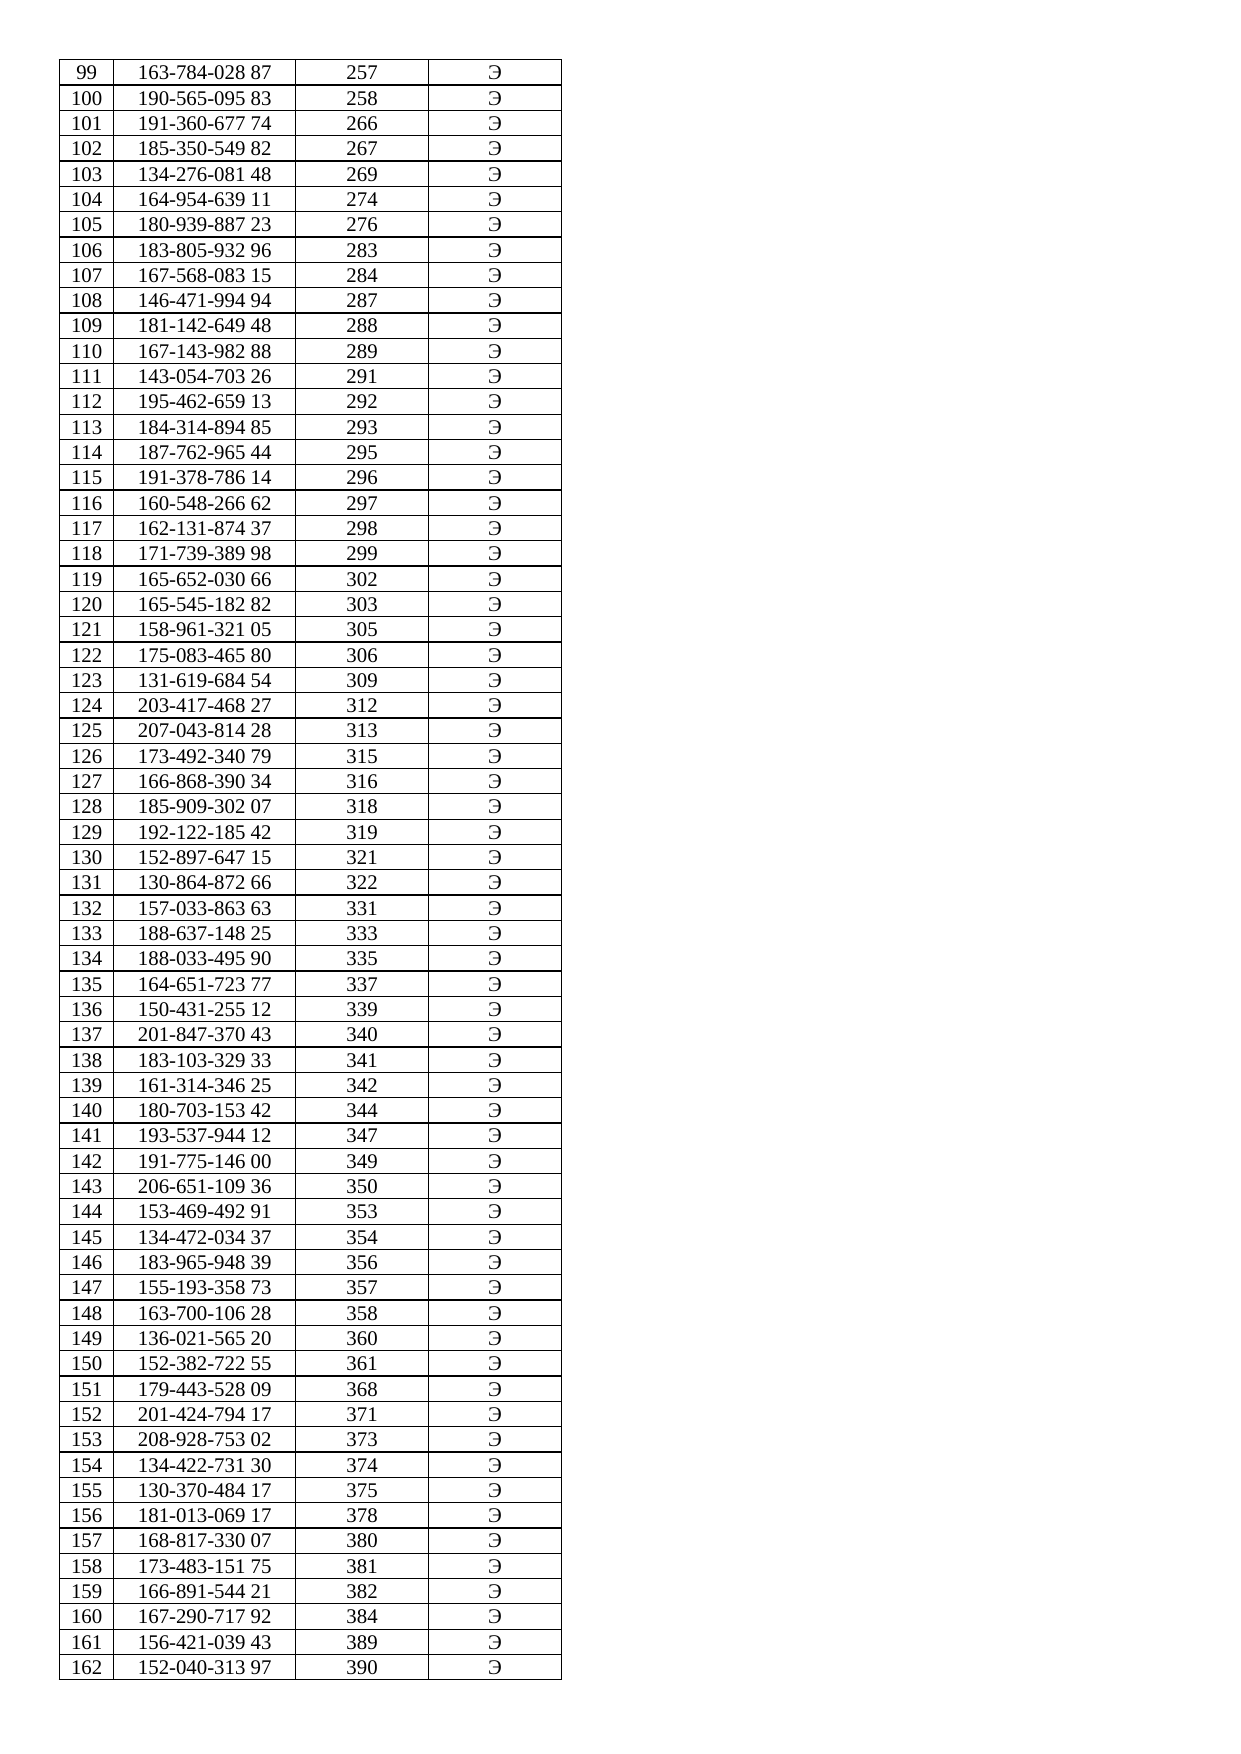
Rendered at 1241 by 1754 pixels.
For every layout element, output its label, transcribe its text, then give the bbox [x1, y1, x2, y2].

table_cell Э [429, 617, 561, 641]
table_cell 357 [296, 1275, 428, 1299]
table_cell 120 [60, 592, 113, 616]
table_cell Э [429, 60, 561, 84]
table_cell 358 [296, 1301, 428, 1325]
table_cell 276 [296, 212, 428, 236]
table_cell 292 [296, 389, 428, 413]
table_cell 274 [296, 187, 428, 211]
table_cell Э [429, 921, 561, 945]
table_cell 152-382-722 55 [114, 1351, 295, 1375]
table_cell Э [429, 668, 561, 692]
table_cell 291 [296, 364, 428, 388]
table_cell 111 [60, 364, 113, 388]
table_cell 166-891-544 21 [114, 1579, 295, 1603]
table_cell 103 [60, 162, 113, 186]
table_cell 162 [60, 1655, 113, 1679]
table_cell Э [429, 465, 561, 489]
table_cell 161 [60, 1630, 113, 1654]
table_cell 375 [296, 1478, 428, 1502]
table_cell 135 [60, 972, 113, 996]
table_cell Э [429, 845, 561, 869]
table_cell Э [429, 1098, 561, 1122]
table_cell 341 [296, 1048, 428, 1072]
table_cell Э [429, 1326, 561, 1350]
table_cell Э [429, 1149, 561, 1173]
table_cell 101 [60, 111, 113, 135]
table_cell 339 [296, 997, 428, 1021]
table_cell Э [429, 1048, 561, 1072]
table_cell 124 [60, 693, 113, 717]
table_cell 257 [296, 60, 428, 84]
table_cell 131 [60, 870, 113, 894]
table_cell 167-143-982 88 [114, 339, 295, 363]
table_cell 305 [296, 617, 428, 641]
table_cell 164-651-723 77 [114, 972, 295, 996]
table_cell 378 [296, 1503, 428, 1527]
table_cell 303 [296, 592, 428, 616]
table_cell 201-424-794 17 [114, 1402, 295, 1426]
table_cell Э [429, 288, 561, 312]
table_cell Э [429, 1630, 561, 1654]
table_cell 151 [60, 1377, 113, 1401]
table_cell Э [429, 1478, 561, 1502]
table_cell 168-817-330 07 [114, 1529, 295, 1552]
table_cell 150-431-255 12 [114, 997, 295, 1021]
table_cell 389 [296, 1630, 428, 1654]
table_cell 288 [296, 314, 428, 337]
table_cell 181-142-649 48 [114, 314, 295, 337]
table_cell 371 [296, 1402, 428, 1426]
table_cell 136 [60, 997, 113, 1021]
table_cell 125 [60, 719, 113, 742]
table_cell 155-193-358 73 [114, 1275, 295, 1299]
table_cell Э [429, 516, 561, 540]
table_cell 142 [60, 1149, 113, 1173]
table_cell Э [429, 1199, 561, 1223]
table_cell 187-762-965 44 [114, 440, 295, 464]
table_cell 331 [296, 896, 428, 920]
table_cell Э [429, 1225, 561, 1249]
table_cell 141 [60, 1124, 113, 1147]
table_cell 144 [60, 1199, 113, 1223]
table_cell 313 [296, 719, 428, 742]
table_cell 193-537-944 12 [114, 1124, 295, 1147]
table_cell 181-013-069 17 [114, 1503, 295, 1527]
table_cell Э [429, 997, 561, 1021]
table_cell Э [429, 1073, 561, 1097]
table_cell 158 [60, 1554, 113, 1578]
table_cell 319 [296, 820, 428, 844]
table_cell 130 [60, 845, 113, 869]
table_cell 139 [60, 1073, 113, 1097]
table_cell 127 [60, 769, 113, 793]
table_cell 123 [60, 668, 113, 692]
table_cell 105 [60, 212, 113, 236]
table_cell Э [429, 389, 561, 413]
table_cell Э [429, 1554, 561, 1578]
table_cell 157-033-863 63 [114, 896, 295, 920]
table_cell Э [429, 693, 561, 717]
table_cell 318 [296, 794, 428, 818]
table_cell 128 [60, 794, 113, 818]
table_cell 298 [296, 516, 428, 540]
table_cell Э [429, 794, 561, 818]
table_cell 165-652-030 66 [114, 567, 295, 591]
table_cell 183-965-948 39 [114, 1250, 295, 1274]
table_cell 191-775-146 00 [114, 1149, 295, 1173]
table_cell 284 [296, 263, 428, 287]
table_cell 167-290-717 92 [114, 1604, 295, 1628]
table_cell 203-417-468 27 [114, 693, 295, 717]
table_cell 191-360-677 74 [114, 111, 295, 135]
table_cell 333 [296, 921, 428, 945]
table_cell Э [429, 1301, 561, 1325]
table_cell 112 [60, 389, 113, 413]
table_cell 157 [60, 1529, 113, 1552]
table_cell 353 [296, 1199, 428, 1223]
table_cell 140 [60, 1098, 113, 1122]
table_cell 322 [296, 870, 428, 894]
table_cell Э [429, 1453, 561, 1477]
table_cell 134-472-034 37 [114, 1225, 295, 1249]
table_cell 158-961-321 05 [114, 617, 295, 641]
table_cell Э [429, 263, 561, 287]
table_cell Э [429, 162, 561, 186]
table_cell 161-314-346 25 [114, 1073, 295, 1097]
table_cell 164-954-639 11 [114, 187, 295, 211]
table_cell 160 [60, 1604, 113, 1628]
table_cell 206-651-109 36 [114, 1174, 295, 1198]
table_cell Э [429, 491, 561, 515]
table_cell 381 [296, 1554, 428, 1578]
table_cell Э [429, 1275, 561, 1299]
table_cell 354 [296, 1225, 428, 1249]
table_cell 108 [60, 288, 113, 312]
table_cell 258 [296, 86, 428, 110]
table_cell 165-545-182 82 [114, 592, 295, 616]
table_cell 356 [296, 1250, 428, 1274]
table_cell 131-619-684 54 [114, 668, 295, 692]
table_cell 207-043-814 28 [114, 719, 295, 742]
table_cell 114 [60, 440, 113, 464]
table_cell 146 [60, 1250, 113, 1274]
table_cell 147 [60, 1275, 113, 1299]
table_cell 152-040-313 97 [114, 1655, 295, 1679]
table_cell 315 [296, 744, 428, 768]
table_cell Э [429, 364, 561, 388]
table_cell Э [429, 136, 561, 160]
table_cell 160-548-266 62 [114, 491, 295, 515]
table_cell 152-897-647 15 [114, 845, 295, 869]
table_cell 368 [296, 1377, 428, 1401]
table_cell Э [429, 1377, 561, 1401]
table_cell 321 [296, 845, 428, 869]
table_cell Э [429, 415, 561, 439]
table_cell 106 [60, 238, 113, 262]
table_cell Э [429, 541, 561, 565]
table_cell 146-471-994 94 [114, 288, 295, 312]
table_cell 156 [60, 1503, 113, 1527]
table_cell 138 [60, 1048, 113, 1072]
table_cell 143 [60, 1174, 113, 1198]
table_cell Э [429, 1351, 561, 1375]
table_cell 297 [296, 491, 428, 515]
table_cell Э [429, 314, 561, 337]
table_cell 113 [60, 415, 113, 439]
table_cell Э [429, 339, 561, 363]
table_cell Э [429, 1250, 561, 1274]
table_cell Э [429, 769, 561, 793]
table_cell 180-703-153 42 [114, 1098, 295, 1122]
table_cell 190-565-095 83 [114, 86, 295, 110]
table_cell 299 [296, 541, 428, 565]
table_cell 159 [60, 1579, 113, 1603]
table_cell 188-637-148 25 [114, 921, 295, 945]
table_cell Э [429, 820, 561, 844]
table_cell 155 [60, 1478, 113, 1502]
table_cell 153-469-492 91 [114, 1199, 295, 1223]
table_cell 390 [296, 1655, 428, 1679]
table_cell Э [429, 592, 561, 616]
table_cell 162-131-874 37 [114, 516, 295, 540]
table_cell 183-103-329 33 [114, 1048, 295, 1072]
table_cell 107 [60, 263, 113, 287]
table_cell 191-378-786 14 [114, 465, 295, 489]
table_cell 115 [60, 465, 113, 489]
table_cell 360 [296, 1326, 428, 1350]
table_cell 149 [60, 1326, 113, 1350]
table_cell 349 [296, 1149, 428, 1173]
table_cell Э [429, 1174, 561, 1198]
table_cell Э [429, 744, 561, 768]
table_cell 171-739-389 98 [114, 541, 295, 565]
table_cell 118 [60, 541, 113, 565]
table_cell 116 [60, 491, 113, 515]
table_cell Э [429, 238, 561, 262]
table_cell 100 [60, 86, 113, 110]
table_cell 342 [296, 1073, 428, 1097]
table_cell 267 [296, 136, 428, 160]
table_cell Э [429, 440, 561, 464]
table_cell 344 [296, 1098, 428, 1122]
table_cell 335 [296, 946, 428, 970]
table_cell 134-276-081 48 [114, 162, 295, 186]
table_cell 132 [60, 896, 113, 920]
table_cell Э [429, 1655, 561, 1679]
table_cell 163-784-028 87 [114, 60, 295, 84]
table_cell 296 [296, 465, 428, 489]
table_cell 283 [296, 238, 428, 262]
table_cell 306 [296, 643, 428, 667]
table_cell 134 [60, 946, 113, 970]
table_cell 289 [296, 339, 428, 363]
table_cell 183-805-932 96 [114, 238, 295, 262]
table_cell 184-314-894 85 [114, 415, 295, 439]
table_cell 266 [296, 111, 428, 135]
table_cell 136-021-565 20 [114, 1326, 295, 1350]
table_cell 117 [60, 516, 113, 540]
table_cell Э [429, 946, 561, 970]
table_cell Э [429, 1503, 561, 1527]
table_cell Э [429, 187, 561, 211]
table_cell 130-370-484 17 [114, 1478, 295, 1502]
table_cell Э [429, 212, 561, 236]
table_cell 119 [60, 567, 113, 591]
table_cell Э [429, 719, 561, 742]
table_cell 208-928-753 02 [114, 1427, 295, 1451]
table_cell 373 [296, 1427, 428, 1451]
table_cell 109 [60, 314, 113, 337]
table_cell 309 [296, 668, 428, 692]
table_cell Э [429, 1427, 561, 1451]
table_cell 104 [60, 187, 113, 211]
table_cell 337 [296, 972, 428, 996]
table_cell 148 [60, 1301, 113, 1325]
table_cell 173-492-340 79 [114, 744, 295, 768]
table_cell 145 [60, 1225, 113, 1249]
table_cell Э [429, 111, 561, 135]
table_cell 133 [60, 921, 113, 945]
table_cell Э [429, 1579, 561, 1603]
table_cell 143-054-703 26 [114, 364, 295, 388]
table_cell 122 [60, 643, 113, 667]
table_cell Э [429, 1529, 561, 1552]
table_cell 302 [296, 567, 428, 591]
table_cell 185-350-549 82 [114, 136, 295, 160]
table_cell 126 [60, 744, 113, 768]
table_cell 185-909-302 07 [114, 794, 295, 818]
table_cell 350 [296, 1174, 428, 1198]
table_cell 316 [296, 769, 428, 793]
table_cell Э [429, 1604, 561, 1628]
table_cell 150 [60, 1351, 113, 1375]
table_cell 99 [60, 60, 113, 84]
table_cell 347 [296, 1124, 428, 1147]
table_cell 382 [296, 1579, 428, 1603]
table_cell 180-939-887 23 [114, 212, 295, 236]
table_cell 192-122-185 42 [114, 820, 295, 844]
table_cell 287 [296, 288, 428, 312]
table_cell Э [429, 972, 561, 996]
table_cell 179-443-528 09 [114, 1377, 295, 1401]
table_cell 175-083-465 80 [114, 643, 295, 667]
table_cell Э [429, 1402, 561, 1426]
table_cell 188-033-495 90 [114, 946, 295, 970]
table_cell 195-462-659 13 [114, 389, 295, 413]
table_cell 110 [60, 339, 113, 363]
table_cell 269 [296, 162, 428, 186]
table_cell 153 [60, 1427, 113, 1451]
table_cell 312 [296, 693, 428, 717]
table_cell 167-568-083 15 [114, 263, 295, 287]
table_cell 166-868-390 34 [114, 769, 295, 793]
table_cell 130-864-872 66 [114, 870, 295, 894]
table_cell 156-421-039 43 [114, 1630, 295, 1654]
table_cell 152 [60, 1402, 113, 1426]
table_cell Э [429, 1022, 561, 1046]
table_cell Э [429, 86, 561, 110]
table_cell 384 [296, 1604, 428, 1628]
table_cell 361 [296, 1351, 428, 1375]
table_cell 374 [296, 1453, 428, 1477]
table_cell 173-483-151 75 [114, 1554, 295, 1578]
table_cell Э [429, 896, 561, 920]
table_cell 380 [296, 1529, 428, 1552]
table_cell Э [429, 1124, 561, 1147]
table_cell 293 [296, 415, 428, 439]
table_cell 163-700-106 28 [114, 1301, 295, 1325]
table_cell 137 [60, 1022, 113, 1046]
table_cell Э [429, 870, 561, 894]
table_cell Э [429, 567, 561, 591]
table_cell 201-847-370 43 [114, 1022, 295, 1046]
table_cell 129 [60, 820, 113, 844]
table_cell 295 [296, 440, 428, 464]
table_cell 154 [60, 1453, 113, 1477]
table_cell 134-422-731 30 [114, 1453, 295, 1477]
table_cell 102 [60, 136, 113, 160]
table_cell Э [429, 643, 561, 667]
table_cell 340 [296, 1022, 428, 1046]
table_cell 121 [60, 617, 113, 641]
